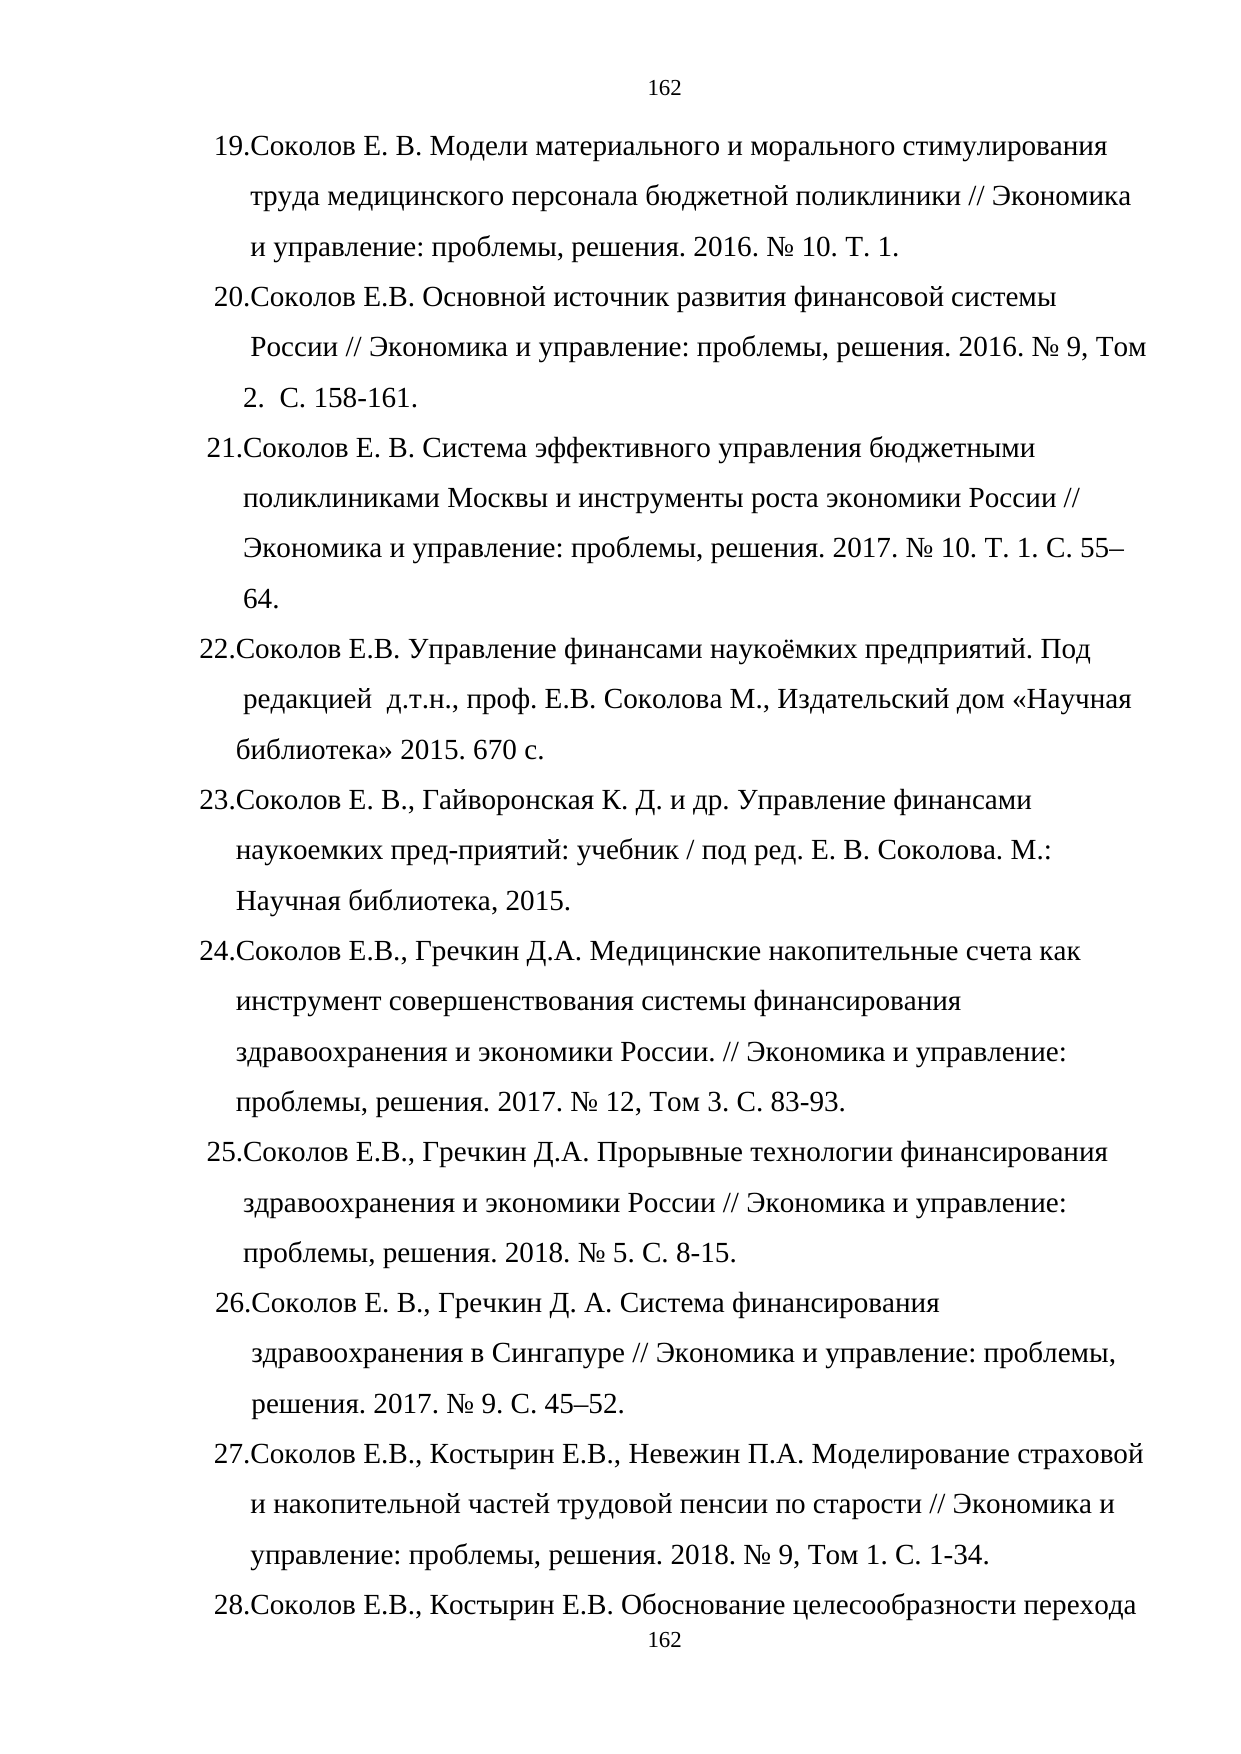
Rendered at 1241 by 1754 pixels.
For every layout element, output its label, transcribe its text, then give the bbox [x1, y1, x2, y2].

list 2. С. 158-161. [177, 380, 1152, 413]
list 24.Соколов Е.В., Гречкин Д.А. Медицинские накопительные счета как [177, 933, 1152, 967]
list и накопительной частей трудовой пенсии по старости // Экономика и [177, 1487, 1152, 1520]
text 26.Соколов Е. В., Гречкин Д. А. Система финансирования [215, 1285, 1152, 1319]
text и управление: проблемы, решения. 2016. № 10. Т. 1. [177, 229, 1152, 262]
text редакцией д.т.н., проф. Е.В. Соколова М., Издательский дом «Научная [177, 682, 1152, 715]
list 27.Соколов Е.В., Костырин Е.В., Невежин П.А. Моделирование страховой [177, 1436, 1152, 1470]
text Экономика и управление: проблемы, решения. 2017. № 10. Т. 1. С. 55– [177, 531, 1152, 564]
text поликлиниками Москвы и инструменты роста экономики России // [177, 480, 1152, 514]
list здравоохранения и экономики России // Экономика и управление: [177, 1185, 1152, 1218]
text 19.Соколов Е. В. Модели материального и морального стимулирования [177, 128, 1152, 162]
list проблемы, решения. 2018. № 5. С. 8-15. [177, 1235, 1152, 1268]
list России // Экономика и управление: проблемы, решения. 2016. № 9, Том [177, 329, 1152, 363]
list управление: проблемы, решения. 2018. № 9, Том 1. С. 1-34. [177, 1537, 1152, 1570]
text наукоемких пред-приятий: учебник / под ред. Е. В. Соколова. М.: [177, 832, 1152, 866]
text 64. [177, 581, 1152, 614]
text здравоохранения в Сингапуре // Экономика и управление: проблемы, [215, 1336, 1152, 1369]
list 20.Соколов Е.В. Основной источник развития финансовой системы [177, 279, 1152, 313]
text 22.Соколов Е.В. Управление финансами наукоёмких предприятий. Под [177, 631, 1152, 665]
text Научная библиотека, 2015. [177, 883, 1152, 916]
text труда медицинского персонала бюджетной поликлиники // Экономика [177, 178, 1152, 212]
list здравоохранения и экономики России. // Экономика и управление: [177, 1034, 1152, 1067]
text 23.Соколов Е. В., Гайворонская К. Д. и др. Управление финансами [177, 782, 1152, 816]
text решения. 2017. № 9. С. 45–52. [215, 1386, 1152, 1419]
list 25.Соколов Е.В., Гречкин Д.А. Прорывные технологии финансирования [177, 1134, 1152, 1168]
list проблемы, решения. 2017. № 12, Том 3. С. 83-93. [177, 1084, 1152, 1118]
text библиотека» 2015. 670 с. [177, 732, 1152, 765]
list инструмент совершенствования системы финансирования [177, 983, 1152, 1017]
text 21.Соколов Е. В. Система эффективного управления бюджетными [177, 430, 1152, 463]
list 28.Соколов Е.В., Костырин Е.В. Обоснование целесообразности перехода [177, 1587, 1152, 1621]
